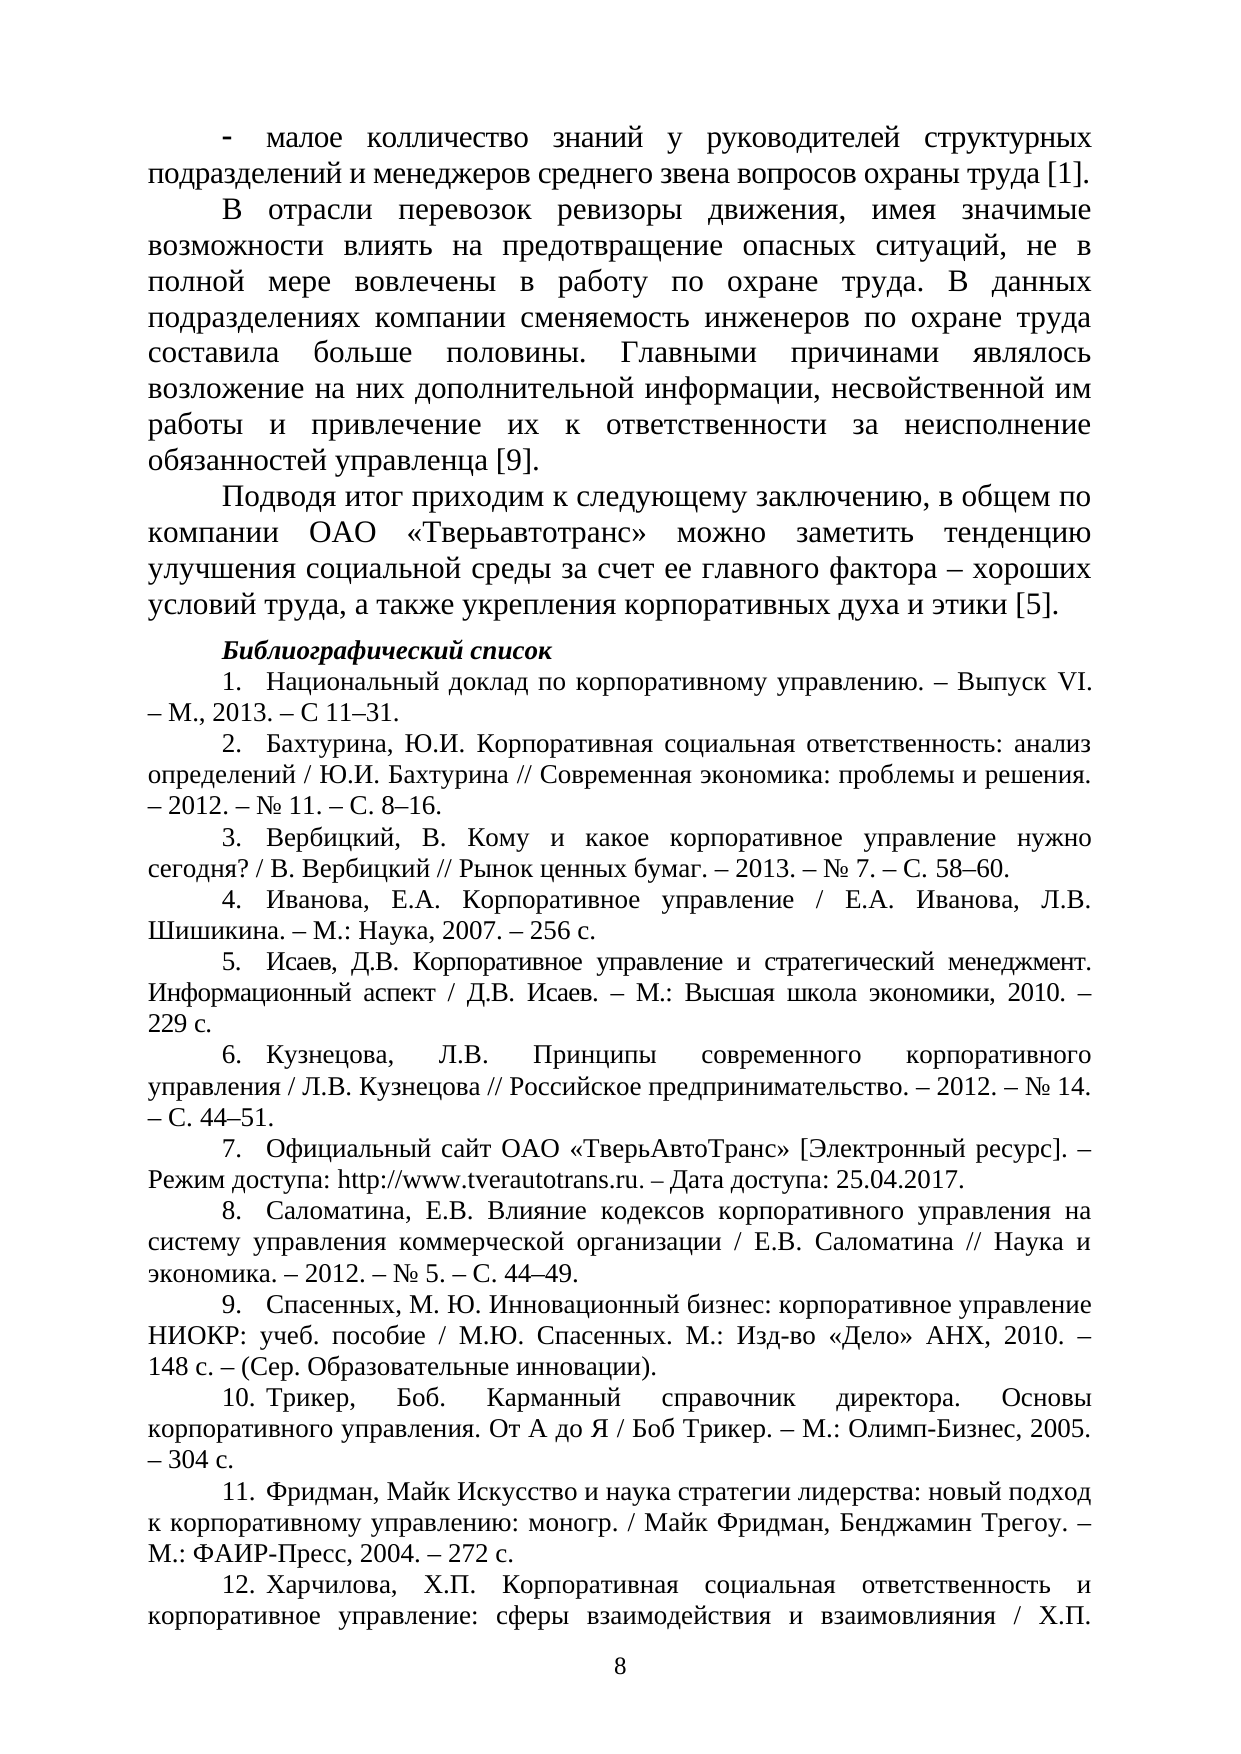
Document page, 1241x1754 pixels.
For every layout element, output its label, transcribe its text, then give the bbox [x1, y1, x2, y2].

list Вербицкий, В. Кому и какое корпоративное управление нужно сегодня? / В. Вербицкий // Рынок ценных бумаг. – 2013. – № 7. – С. 58–60. [148, 821, 1092, 883]
list Национальный доклад по корпоративному управлению. – Выпуск VI. – М., 2013. – С 11–31. [148, 665, 1092, 727]
list Саломатина, Е.В. Влияние кодексов корпоративного управления на систему управления коммерческой организации / Е.В. Саломатина // Наука и экономика. – 2012. – № 5. – С. 44–49. [148, 1194, 1092, 1288]
text В отрасли перевозок ревизоры движения, имея значимые возможности влиять на предотвращение опасных ситуаций, не в полной мере вовлечены в работу по охране труда. В данных подразделениях компании сменяемость инженеров по охране труда составила больше половины. Главными причинами являлось возложение на них дополнительной информации, несвойственной им работы и привлечение их к ответственности за неисполнение обязанностей управленца [9]. [148, 190, 1092, 477]
list Официальный сайт ОАО «ТверьАвтоТранс» [Электронный ресурс]. – Режим доступа: http://www.tverautotrans.ru. – Дата доступа: 25.04.2017. [148, 1132, 1092, 1194]
list Спасенных, М. Ю. Инновационный бизнес: корпоративное управление НИОКР: учеб. пособие / М.Ю. Спасенных. М.: Изд-во «Дело» АНХ, 2010. – 148 с. – (Сер. Образовательные инновации). [148, 1288, 1092, 1381]
list Фридман, Майк Искусство и наука стратегии лидерства: новый подход к корпоративному управлению: моногр. / Майк Фридман, Бенджамин Трегоу. – М.: ФАИР-Пресс, 2004. – 272 c. [148, 1475, 1092, 1568]
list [148, 1568, 1092, 1630]
list Бахтурина, Ю.И. Корпоративная социальная ответственность: анализ определений / Ю.И. Бахтурина // Современная экономика: проблемы и решения. – 2012. – № 11. – С. 8–16. [148, 727, 1092, 821]
list Иванова, Е.А. Корпоративное управление / Е.А. Иванова, Л.В. Шишикина. – М.: Наука, 2007. – 256 c. [148, 883, 1092, 945]
list Кузнецова, Л.В. Принципы современного корпоративного управления / Л.В. Кузнецова // Российское предпринимательство. – 2012. – № 14. – С. 44–51. [148, 1039, 1092, 1132]
list Трикер, Боб. Карманный справочник директора. Основы корпоративного управления. От А до Я / Боб Трикер. – М.: Олимп-Бизнес, 2005. – 304 c. [148, 1381, 1092, 1475]
text Библиографический список [148, 634, 1092, 665]
list малое колличество знаний у руководителей структурных подразделений и менеджеров среднего звена вопросов охраны труда [1]. [148, 118, 1092, 190]
list Исаев, Д.В. Корпоративное управление и стратегический менеджмент. Информационный аспект / Д.В. Исаев. – М.: Высшая школа экономики, 2010. – 229 с. [148, 945, 1092, 1039]
text Подводя итог приходим к следующему заключению, в общем по компании ОАО «Тверьавтотранс» можно заметить тенденцию улучшения социальной среды за счет ее главного фактора – хороших условий труда, а также укрепления корпоративных духа и этики [5]. [148, 477, 1092, 621]
